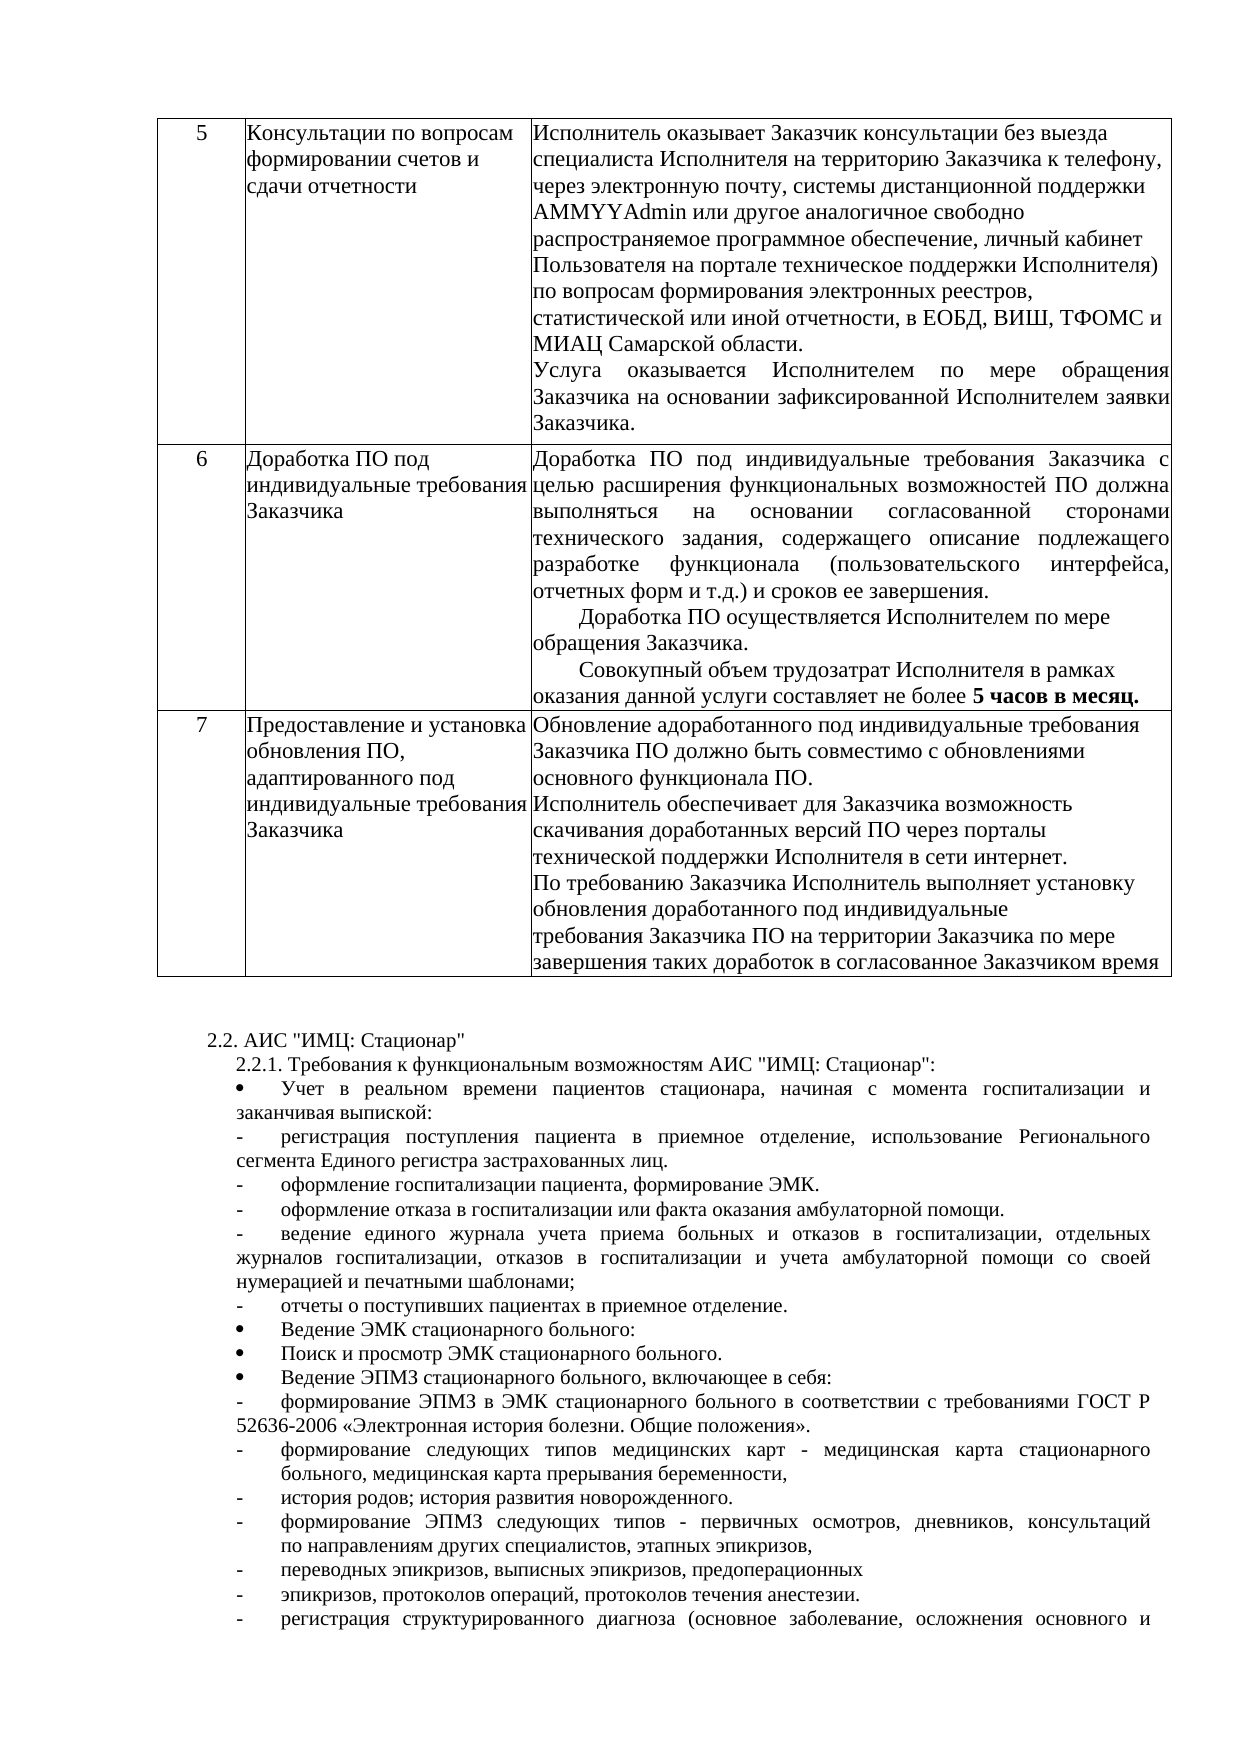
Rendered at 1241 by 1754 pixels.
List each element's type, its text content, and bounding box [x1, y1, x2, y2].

list Поиск и просмотр ЭМК стационарного больного. [236, 1341, 1152, 1365]
table_cell Предоставление и установка обновления ПО, адаптированного под индивидуальные требования Заказчика [246, 711, 531, 976]
table_cell Обновление адоработанного под индивидуальные требования Заказчика ПО должно быть совместимо с обновлениями основного функционала ПО. Исполнитель обеспечивает для Заказчика возможность скачивания доработанных версий ПО через порталы технической поддержки Исполнителя в сети интернет. По требованию Заказчика Исполнитель выполняет установку обновления доработанного под индивидуальные требования Заказчика ПО на территории Заказчика по мере завершения таких доработок в согласованное Заказчиком время [532, 711, 1171, 976]
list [236, 1606, 1152, 1629]
list регистрация поступления пациента в приемное отделение, использование Регионального сегмента Единого регистра застрахованных лиц. [236, 1124, 1152, 1172]
list эпикризов, протоколов операций, протоколов течения анестезии. [236, 1581, 1152, 1606]
table_cell Доработка ПО под индивидуальные требования Заказчика [246, 445, 531, 710]
list формирование следующих типов медицинских карт - медицинская карта стационарного больного, медицинская карта прерывания беременности, [236, 1437, 1152, 1485]
table_cell 6 [158, 445, 245, 710]
list ведение единого журнала учета приема больных и отказов в госпитализации, отдельных журналов госпитализации, отказов в госпитализации и учета амбулаторной помощи со своей нумерацией и печатными шаблонами; [236, 1221, 1152, 1293]
list оформление госпитализации пациента, формирование ЭМК. [236, 1172, 1152, 1196]
table_cell Консультации по вопросам формировании счетов и сдачи отчетности [246, 119, 531, 444]
table_cell Исполнитель оказывает Заказчик консультации без выезда специалиста Исполнителя на территорию Заказчика к телефону, через электронную почту, системы дистанционной поддержки AMMYYAdmin или другое аналогичное свободно распространяемое программное обеспечение, личный кабинет Пользователя на портале техническое поддержки Исполнителя) по вопросам формирования электронных реестров, статистической или иной отчетности, в ЕОБД, ВИШ, ТФОМС и МИАЦ Самарской области. Услуга оказывается Исполнителем по мере обращения Заказчика на основании зафиксированной Исполнителем заявки Заказчика. [532, 119, 1171, 444]
text 2.2.1. Требования к функциональным возможностям АИС "ИМЦ: Стационар": [177, 1052, 1152, 1076]
text 2.2. АИС "ИМЦ: Стационар" [192, 1028, 1152, 1052]
list формирование ЭПМЗ следующих типов - первичных осмотров, дневников, консультаций по направлениям других специалистов, этапных эпикризов, [236, 1509, 1152, 1557]
list формирование ЭПМЗ в ЭМК стационарного больного в соответствии с требованиями ГОСТ Р 52636-2006 «Электронная история болезни. Общие положения». [236, 1389, 1152, 1437]
list Учет в реальном времени пациентов стационара, начиная с момента госпитализации и заканчивая выпиской: [236, 1076, 1152, 1124]
list история родов; история развития новорожденного. [236, 1485, 1152, 1509]
table_cell 5 [158, 119, 245, 444]
table_cell 7 [158, 711, 245, 976]
list Ведение ЭПМЗ стационарного больного, включающее в себя: [236, 1365, 1152, 1389]
table_cell Доработка ПО под индивидуальные требования Заказчика с целью расширения функциональных возможностей ПО должна выполняться на основании согласованной сторонами технического задания, содержащего описание подлежащего разработке функционала (пользовательского интерфейса, отчетных форм и т.д.) и сроков ее завершения. Доработка ПО осуществляется Исполнителем по мере обращения Заказчика. Совокупный объем трудозатрат Исполнителя в рамках оказания данной услуги составляет не более 5 часов в месяц. [532, 445, 1171, 710]
list оформление отказа в госпитализации или факта оказания амбулаторной помощи. [236, 1196, 1152, 1221]
list отчеты о поступивших пациентах в приемное отделение. [236, 1293, 1152, 1317]
list переводных эпикризов, выписных эпикризов, предоперационных [236, 1557, 1152, 1581]
list Ведение ЭМК стационарного больного: [236, 1317, 1152, 1341]
